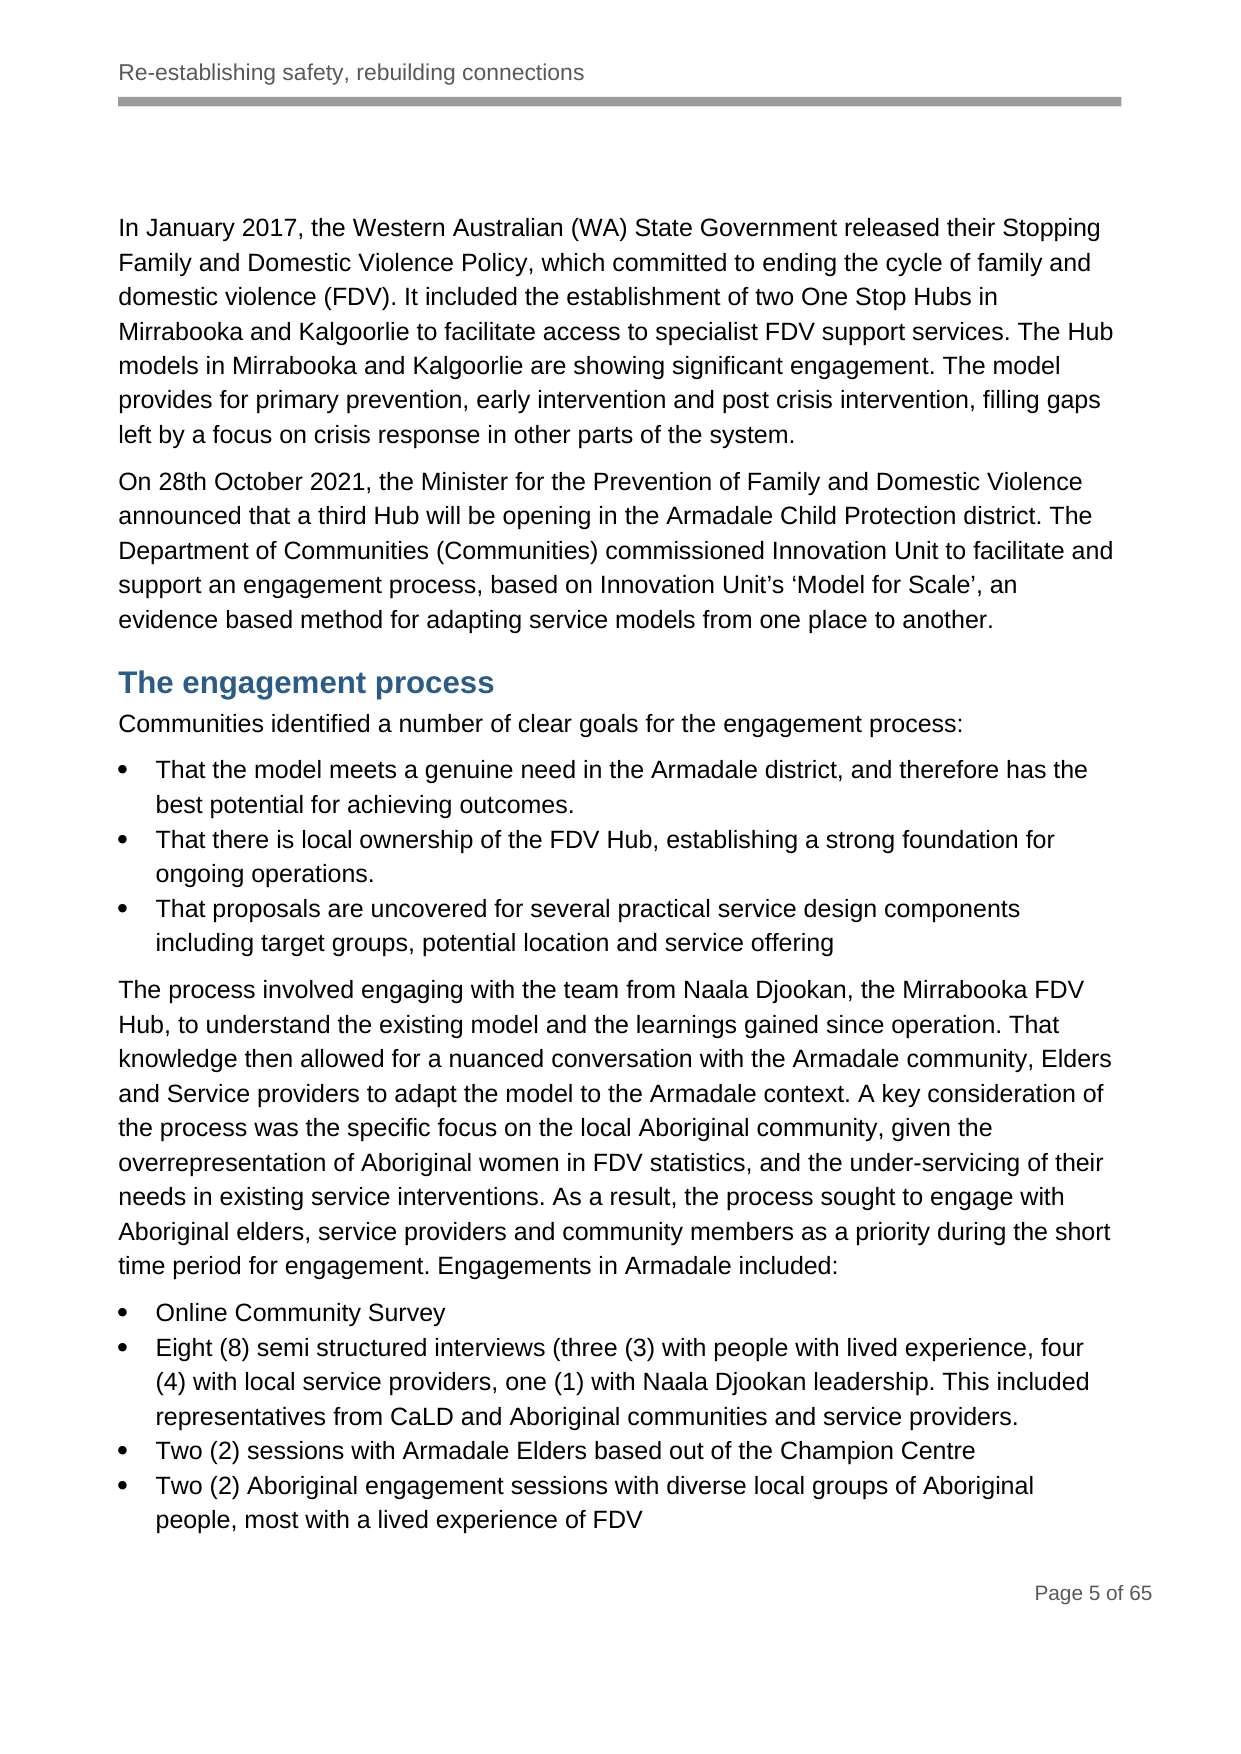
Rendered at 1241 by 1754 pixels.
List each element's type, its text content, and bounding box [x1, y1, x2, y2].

subtitle The engagement process [118, 664, 1122, 700]
text Two (2) sessions with Armadale Elders based out of the Champion Centre [118, 1436, 1122, 1465]
text On 28th October 2021, the Minister for the Prevention of Family and Domestic Violence announced that a third Hub will be opening in the Armadale Child Protection district. The Department of Communities (Communities) commissioned Innovation Unit to facilitate and support an engagement process, based on Innovation Unit’s ‘Model for Scale’, an evidence based method for adapting service models from one place to another. [118, 467, 1122, 633]
text The process involved engaging with the team from Naala Djookan, the Mirrabooka FDV Hub, to understand the existing model and the learnings gained since operation. That knowledge then allowed for a nuanced conversation with the Armadale community, Elders and Service providers to adapt the model to the Armadale context. A key consideration of the process was the specific focus on the local Aboriginal community, given the overrepresentation of Aboriginal women in FDV statistics, and the under-servicing of their needs in existing service interventions. As a result, the process sought to engage with Aboriginal elders, service providers and community members as a priority during the short time period for engagement. Engagements in Armadale included: [118, 975, 1122, 1280]
text That proposals are uncovered for several practical service design components including target groups, potential location and service offering [118, 894, 1122, 957]
text Online Community Survey [118, 1298, 1122, 1327]
text That the model meets a genuine need in the Armadale district, and therefore has the best potential for achieving outcomes. [118, 756, 1122, 819]
text Eight (8) semi structured interviews (three (3) with people with lived experience, four (4) with local service providers, one (1) with Naala Djookan leadership. This included representatives from CaLD and Aboriginal communities and service providers. [118, 1333, 1122, 1430]
text In January 2017, the Western Australian (WA) State Government released their Stopping Family and Domestic Violence Policy, which committed to ending the cycle of family and domestic violence (FDV). It included the establishment of two One Stop Hubs in Mirrabooka and Kalgoorlie to facilitate access to specialist FDV support services. The Hub models in Mirrabooka and Kalgoorlie are showing significant engagement. The model provides for primary prevention, early intervention and post crisis intervention, filling gaps left by a focus on crisis response in other parts of the system. [118, 213, 1122, 449]
text That there is local ownership of the FDV Hub, establishing a strong foundation for ongoing operations. [118, 824, 1122, 888]
text Two (2) Aboriginal engagement sessions with diverse local groups of Aboriginal people, most with a lived experience of FDV [118, 1471, 1122, 1534]
text Communities identified a number of clear goals for the engagement process: [118, 708, 1122, 737]
